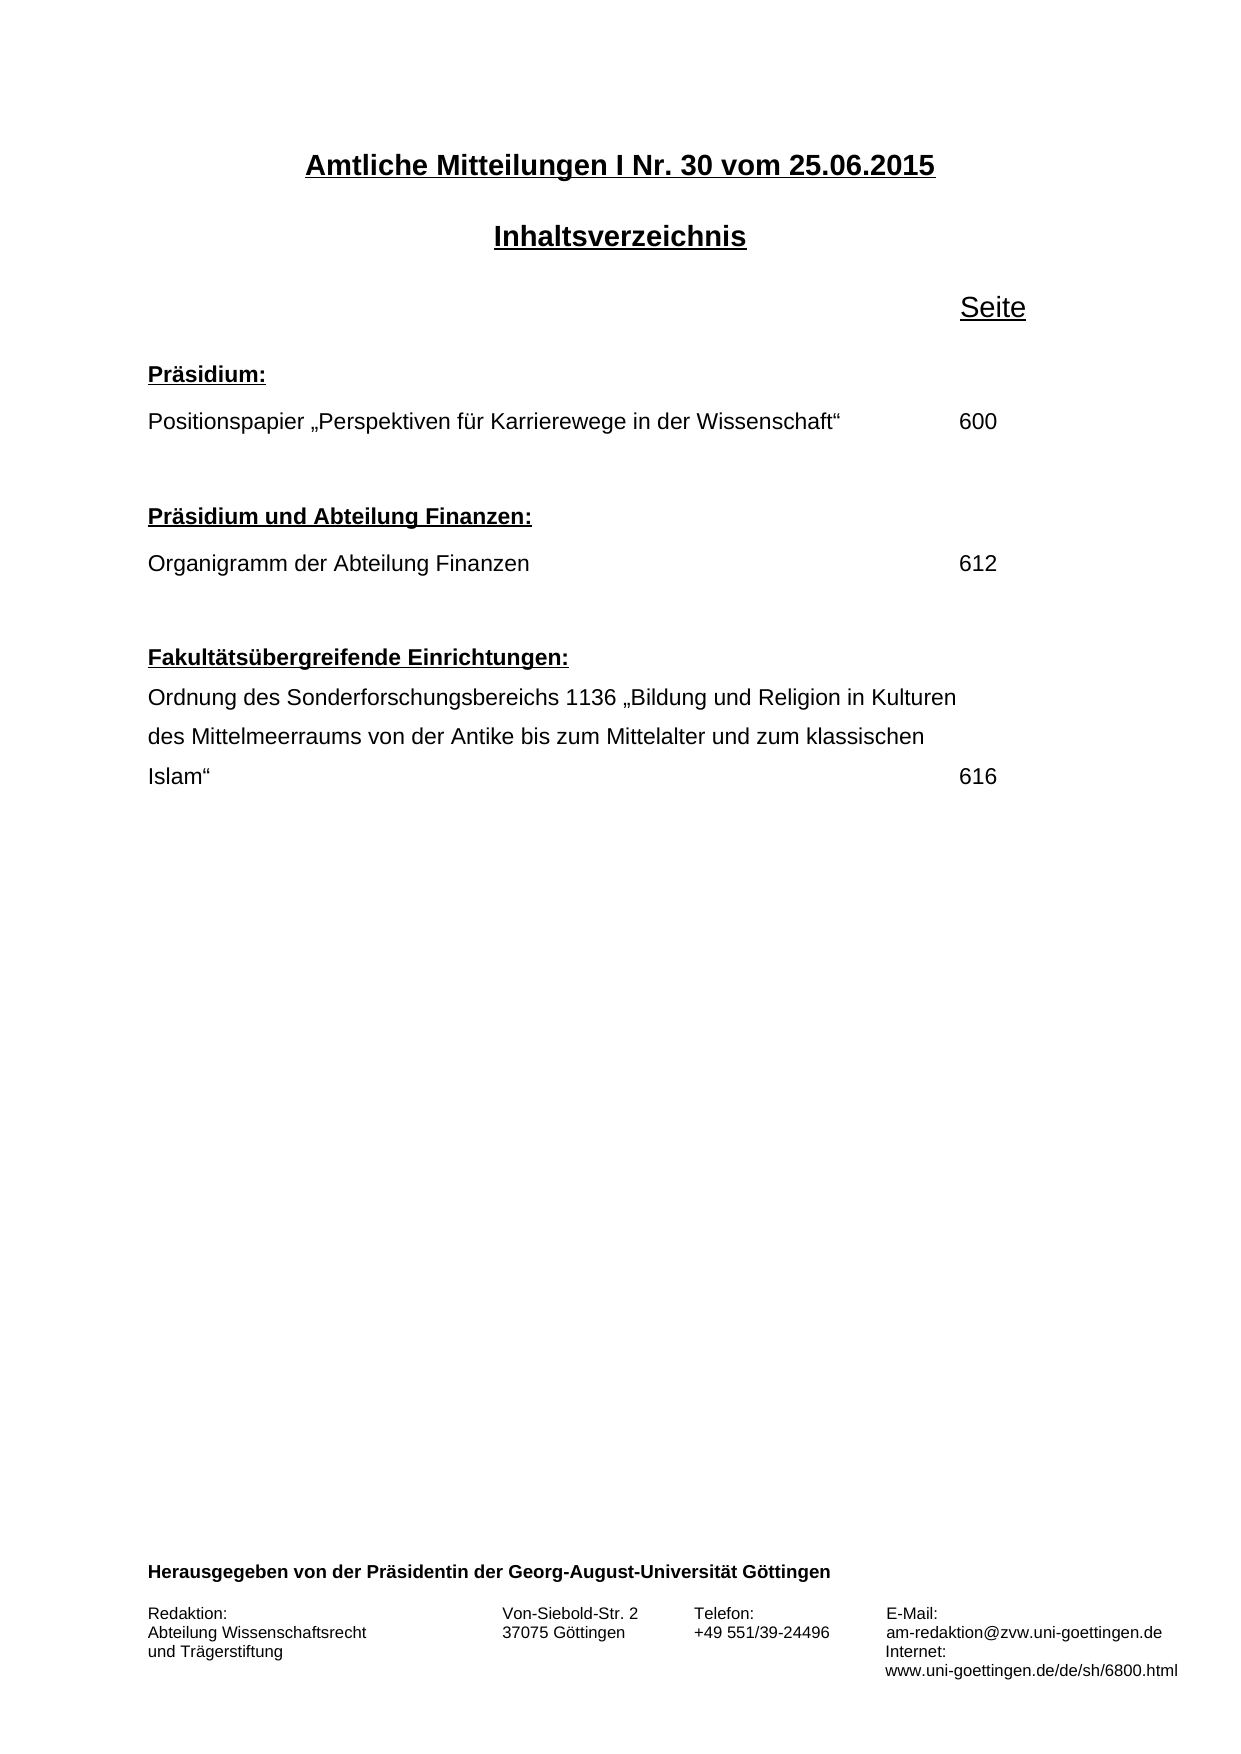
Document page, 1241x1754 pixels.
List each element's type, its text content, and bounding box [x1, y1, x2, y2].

text Positionspapier „Perspektiven für Karrierewege in der Wissenschaft“ 600 [148, 408, 1093, 434]
text Seite [148, 290, 1093, 323]
text Organigramm der Abteilung Finanzen 612 [148, 550, 1093, 576]
text Fakultätsübergreifende Einrichtungen: [148, 644, 1093, 671]
text Ordnung des Sonderforschungsbereichs 1136 „Bildung und Religion in Kulturen [148, 684, 1093, 710]
text Präsidium und Abteilung Finanzen: [148, 503, 1093, 529]
text Amtliche Mitteilungen I Nr. 30 vom 25.06.2015 [148, 148, 1093, 181]
text Islam“ 616 [148, 763, 1093, 789]
text Inhaltsverzeichnis [148, 219, 1093, 252]
text Präsidium: [148, 361, 1093, 387]
text des Mittelmeerraums von der Antike bis zum Mittelalter und zum klassischen [148, 723, 1093, 749]
